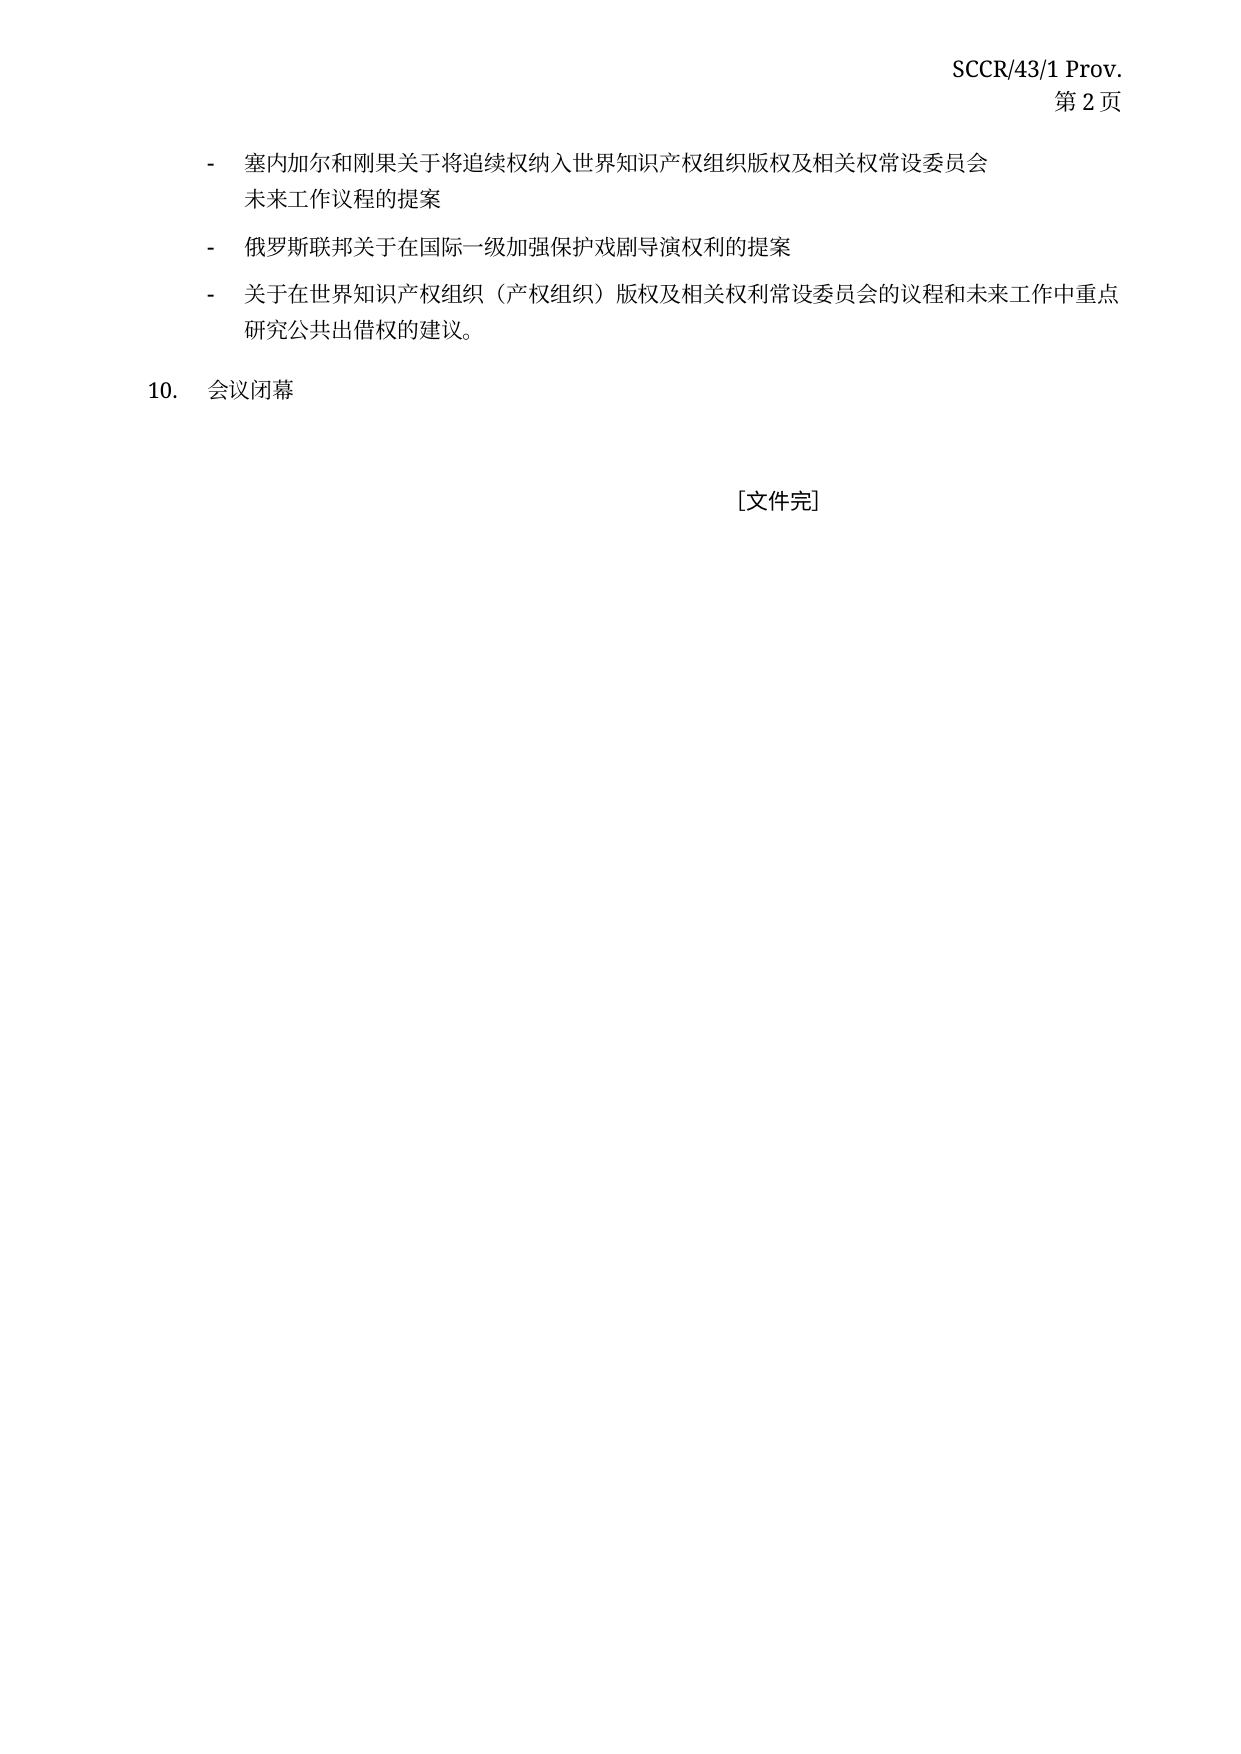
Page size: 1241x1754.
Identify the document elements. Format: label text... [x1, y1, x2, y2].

text ［文件完］ [724, 480, 1122, 515]
list 会议闭幕 [148, 369, 1122, 405]
list 俄罗斯联邦关于在国际一级加强保护戏剧导演权利的提案 [207, 226, 1122, 261]
list 塞内加尔和刚果关于将追续权纳入世界知识产权组织版权及相关权常设委员会 未来工作议程的提案 [207, 142, 1122, 213]
list 关于在世界知识产权组织（产权组织）版权及相关权利常设委员会的议程和未来工作中重点研究公共出借权的建议。 [207, 274, 1122, 344]
